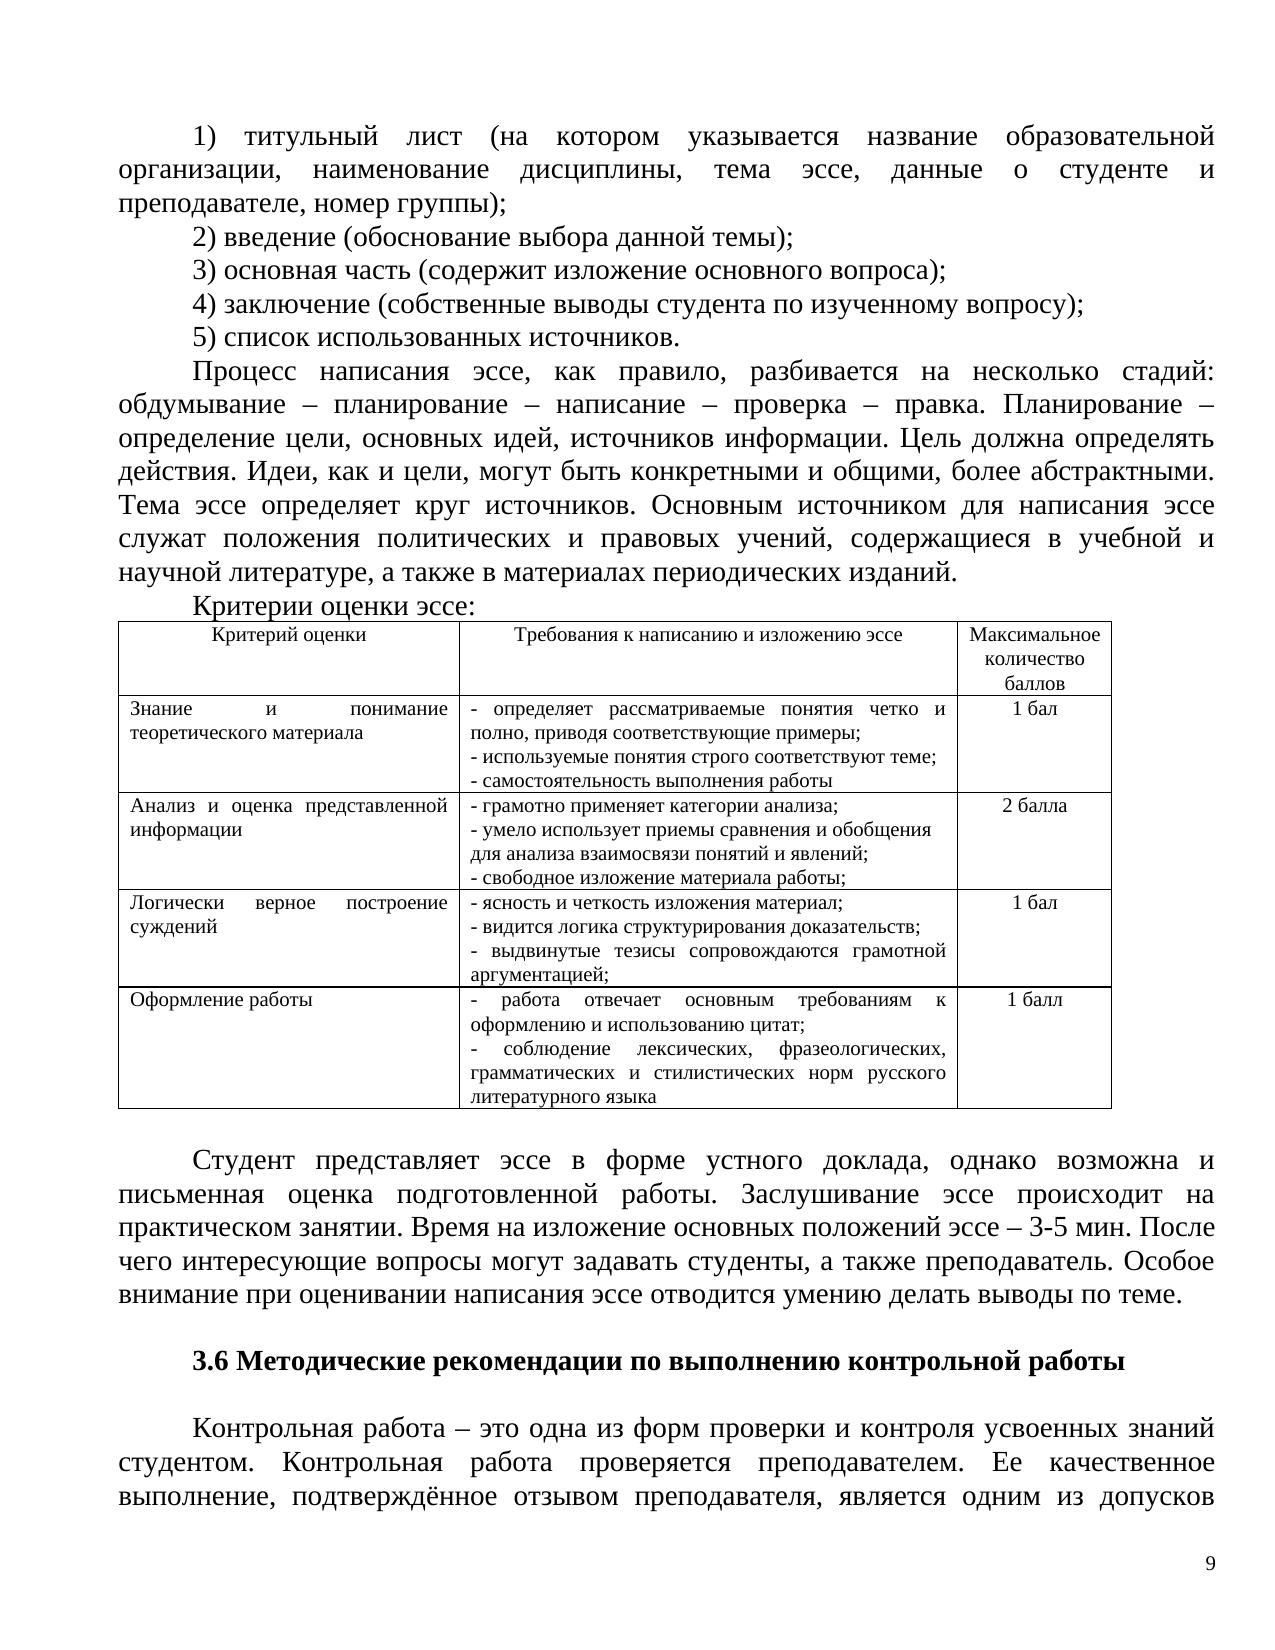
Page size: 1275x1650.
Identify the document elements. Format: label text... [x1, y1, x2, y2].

table_cell 2 балла [958, 793, 1111, 889]
table_cell - работа отвечает основным требованиям к оформлению и использованию цитат; - соблюдение лексических, фразеологических, грамматических и стилистических норм русского литературного языка [460, 988, 957, 1108]
table_cell - ясность и четкость изложения материал; - видится логика структурирования доказательств; - выдвинутые тезисы сопровождаются грамотной аргументацией; [460, 890, 957, 986]
table_cell 1 балл [958, 988, 1111, 1108]
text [118, 1411, 1216, 1511]
table_cell - грамотно применяет категории анализа; - умело использует приемы сравнения и обобщения для анализа взаимосвязи понятий и явлений; - свободное изложение материала работы; [460, 793, 957, 889]
table_cell - определяет рассматриваемые понятия четко и полно, приводя соответствующие примеры; - используемые понятия строго соответствуют теме; - самостоятельность выполнения работы [460, 696, 957, 792]
table_cell 1 бал [958, 890, 1111, 986]
table_header Критерий оценки [119, 622, 459, 694]
table_cell Оформление работы [119, 988, 459, 1108]
text Критерии оценки эссе: [118, 588, 1216, 621]
table_cell 1 бал [958, 696, 1111, 792]
text Студент представляет эссе в форме устного доклада, однако возможна и письменная оценка подготовленной работы. Заслушивание эссе происходит на практическом занятии. Время на изложение основных положений эссе – 3-5 мин. После чего интересующие вопросы могут задавать студенты, а также преподаватель. Особое внимание при оценивании написания эссе отводится умению делать выводы по теме. [118, 1142, 1216, 1310]
text 4) заключение (собственные выводы студента по изученному вопросу); [118, 286, 1216, 319]
table_cell Знание и понимание теоретического материала [119, 696, 459, 792]
text 3) основная часть (содержит изложение основного вопроса); [118, 252, 1216, 286]
table_cell Логически верное построение суждений [119, 890, 459, 986]
text 1) титульный лист (на котором указывается название образовательной организации, наименование дисциплины, тема эссе, данные о студенте и преподавателе, номер группы); [118, 118, 1216, 219]
text 5) список использованных источников. [118, 319, 1216, 353]
table_header Максимальное количество баллов [958, 622, 1111, 694]
table_cell Анализ и оценка представленной информации [119, 793, 459, 889]
text Процесс написания эссе, как правило, разбивается на несколько стадий: обдумывание – планирование – написание – проверка – правка. Планирование – определение цели, основных идей, источников информации. Цель должна определять действия. Идеи, как и цели, могут быть конкретными и общими, более абстрактными. Тема эссе определяет круг источников. Основным источником для написания эссе служат положения политических и правовых учений, содержащиеся в учебной и научной литературе, а также в материалах периодических изданий. [118, 353, 1216, 588]
table_header Требования к написанию и изложению эссе [460, 622, 957, 694]
text 2) введение (обоснование выбора данной темы); [118, 219, 1216, 252]
text 3.6 Методические рекомендации по выполнению контрольной работы [118, 1343, 1216, 1377]
